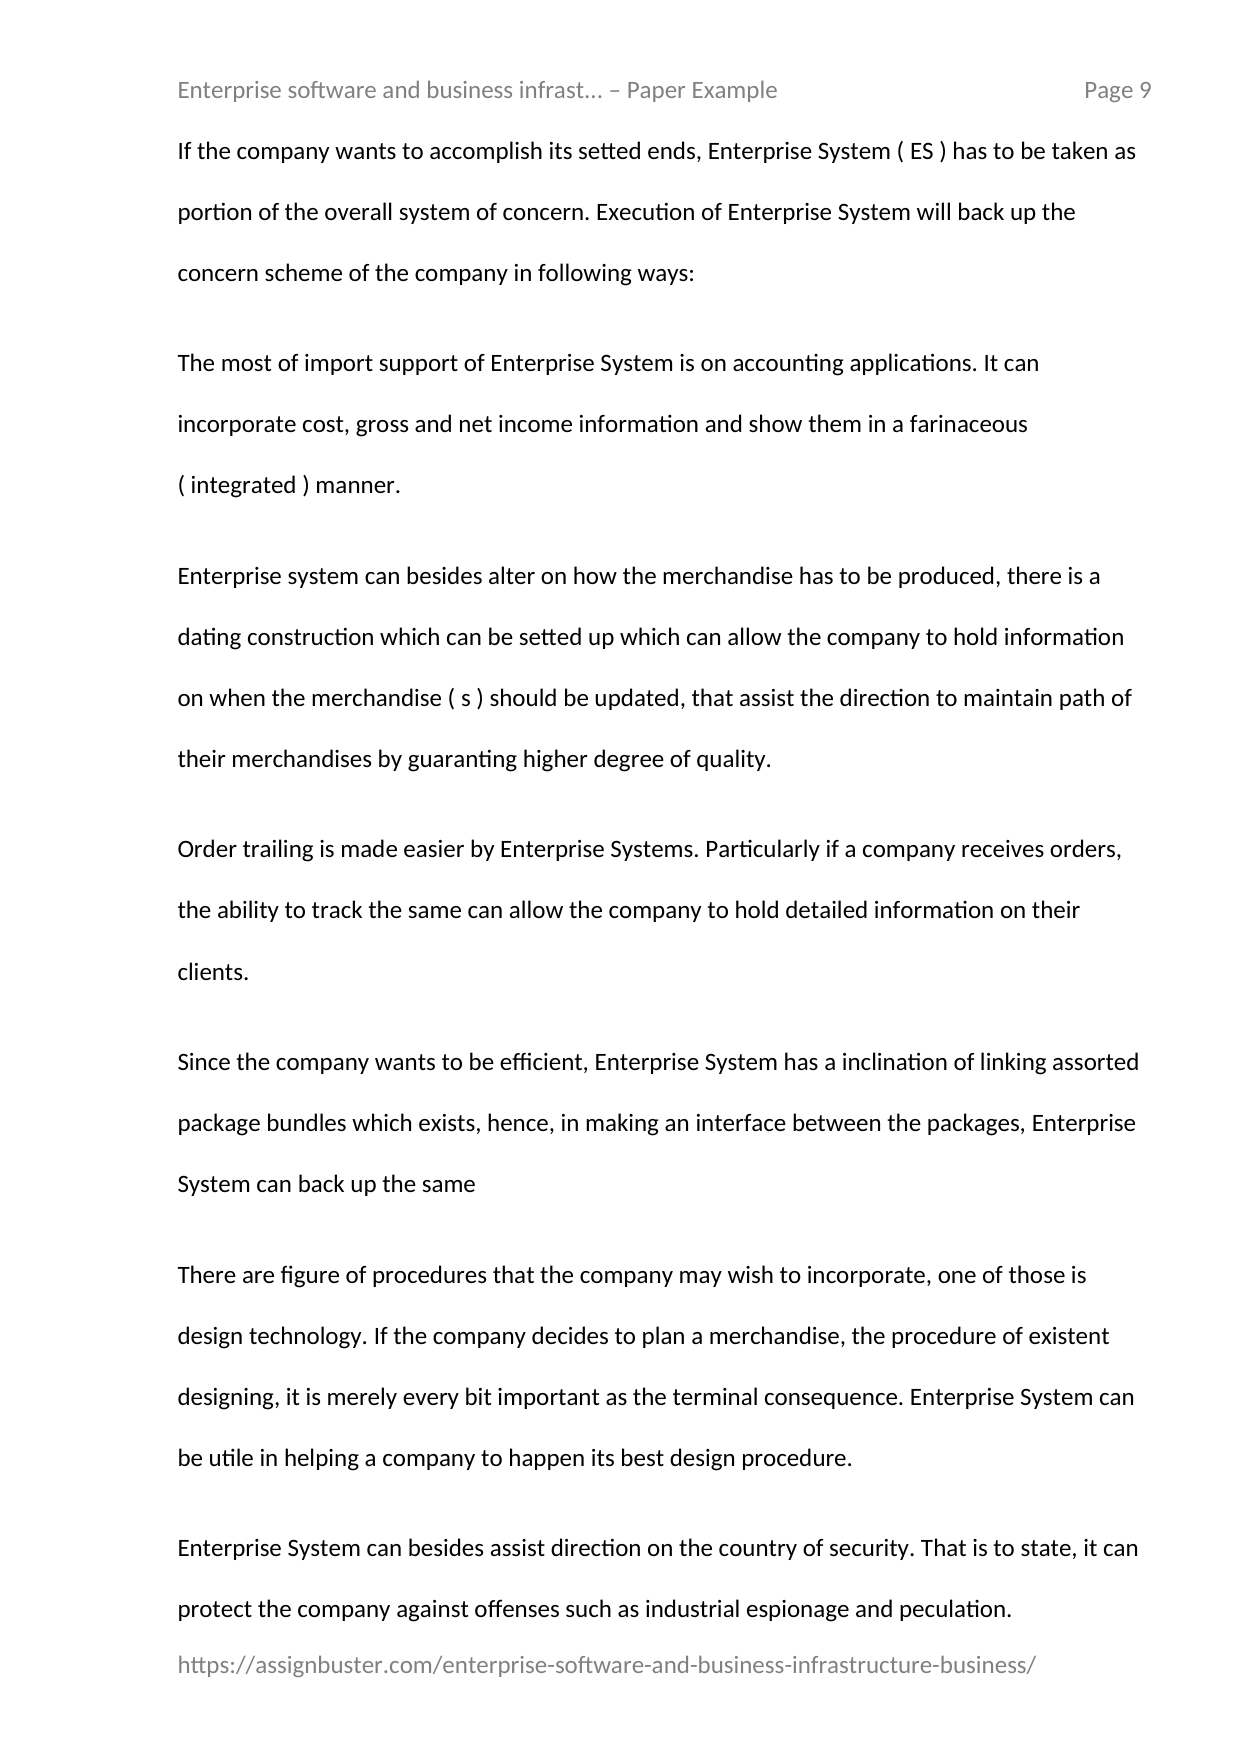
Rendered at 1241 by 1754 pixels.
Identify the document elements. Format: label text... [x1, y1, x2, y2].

text Enterprise System can besides assist direction on the country of security. That is to state, it can protect the company against offenses such as industrial espionage and peculation. [177, 1532, 1152, 1624]
text There are figure of procedures that the company may wish to incorporate, one of those is design technology. If the company decides to plan a merchandise, the procedure of existent designing, it is merely every bit important as the terminal consequence. Enterprise System can be utile in helping a company to happen its best design procedure. [177, 1259, 1152, 1472]
text Enterprise system can besides alter on how the merchandise has to be produced, there is a dating construction which can be setted up which can allow the company to hold information on when the merchandise ( s ) should be updated, that assist the direction to maintain path of their merchandises by guaranting higher degree of quality. [177, 560, 1152, 774]
text If the company wants to accomplish its setted ends, Enterprise System ( ES ) has to be taken as portion of the overall system of concern. Execution of Enterprise System will back up the concern scheme of the company in following ways: [177, 135, 1152, 287]
text Since the company wants to be efficient, Enterprise System has a inclination of linking assorted package bundles which exists, hence, in making an interface between the packages, Enterprise System can back up the same [177, 1046, 1152, 1199]
text Order trailing is made easier by Enterprise Systems. Particularly if a company receives orders, the ability to track the same can allow the company to hold detailed information on their clients. [177, 834, 1152, 986]
text The most of import support of Enterprise System is on accounting applications. It can incorporate cost, gross and net income information and show them in a farinaceous ( integrated ) manner. [177, 347, 1152, 500]
